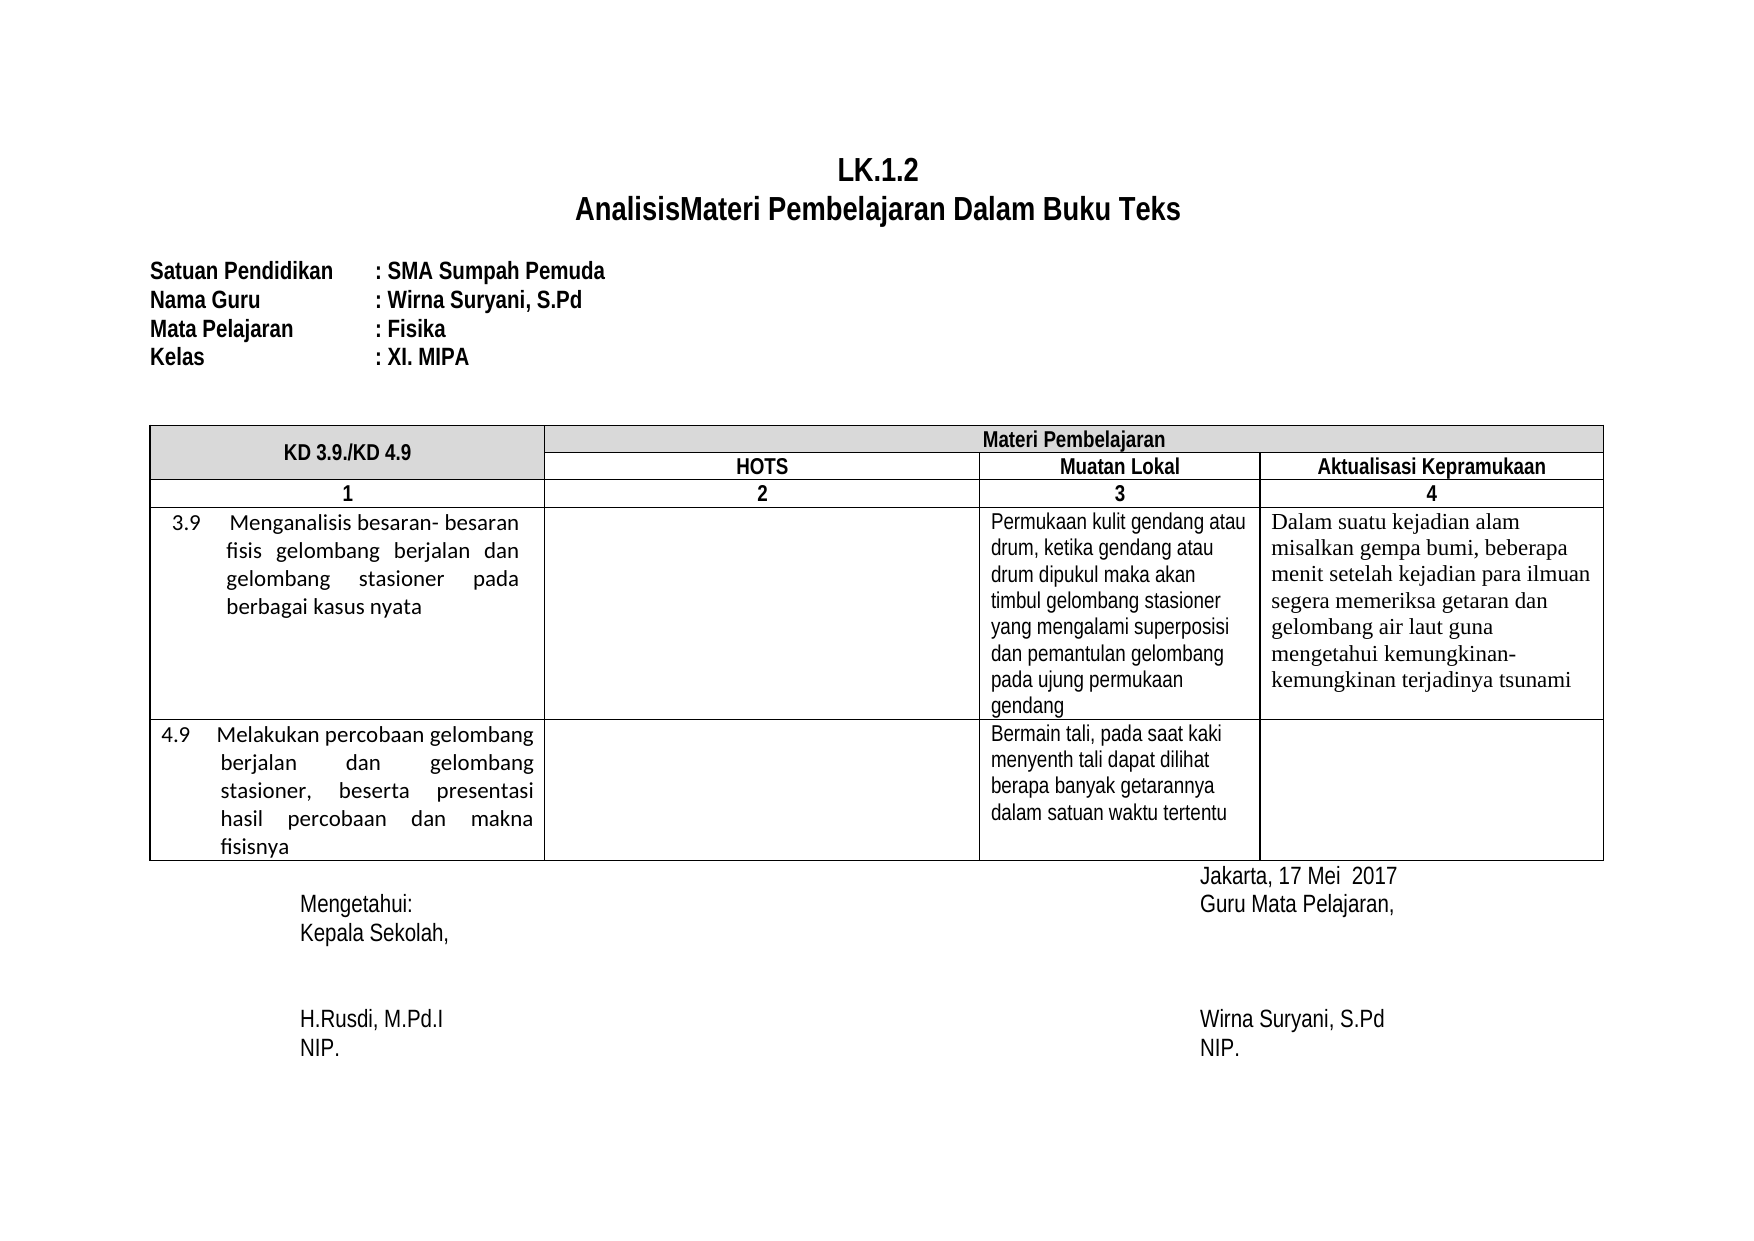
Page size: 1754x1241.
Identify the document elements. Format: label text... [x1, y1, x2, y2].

table_cell 3 [980, 480, 1259, 507]
table_cell Permukaan kulit gendang atau drum, ketika gendang atau drum dipukul maka akan timbul gelombang stasioner yang mengalami superposisi dan pemantulan gelombang pada ujung permukaan gendang [980, 508, 1259, 719]
text Jakarta, 17 Mei 2017 [1125, 861, 1604, 889]
table_cell 4 [1261, 480, 1603, 507]
text Kepala Sekolah, [225, 918, 1604, 947]
table_cell Bermain tali, pada saat kaki menyenth tali dapat dilihat berapa banyak getarannya dalam satuan waktu tertentu [980, 720, 1259, 860]
table_cell 1 [151, 480, 544, 507]
table_cell Aktualisasi Kepramukaan [1261, 453, 1603, 479]
table_cell Muatan Lokal [980, 453, 1259, 479]
text H.Rusdi, M.Pd.I Wirna Suryani, S.Pd [225, 1004, 1604, 1033]
table_header KD 3.9./KD 4.9 [151, 426, 544, 479]
table_cell HOTS [545, 453, 979, 479]
table_cell [545, 508, 979, 719]
list Satuan Pendidikan : SMA Sumpah Pemuda [150, 256, 1606, 285]
table_cell [545, 720, 979, 860]
table_cell 2 [545, 480, 979, 507]
table_cell Dalam suatu kejadian alam misalkan gempa bumi, beberapa menit setelah kejadian para ilmuan segera memeriksa getaran dan gelombang air laut guna mengetahui kemungkinan-kemungkinan terjadinya tsunami [1261, 508, 1603, 719]
list Mata Pelajaran : Fisika [150, 313, 1606, 342]
table_cell 4.9 Melakukan percobaan gelombang berjalan dan gelombang stasioner, beserta presentasi hasil percobaan dan makna fisisnya [151, 720, 544, 860]
table_cell [1261, 720, 1603, 860]
text Mengetahui: Guru Mata Pelajaran, [225, 889, 1604, 918]
list Nama Guru : Wirna Suryani, S.Pd [150, 285, 1606, 313]
table_header Materi Pembelajaran [545, 426, 1603, 452]
table_cell 3.9 Menganalisis besaran- besaran fisis gelombang berjalan dan gelombang stasioner pada berbagai kasus nyata [151, 508, 544, 719]
text AnalisisMateri Pembelajaran Dalam Buku Teks [150, 189, 1606, 228]
text LK.1.2 [150, 150, 1606, 189]
list Kelas : XI. MIPA [150, 342, 1606, 371]
text NIP. NIP. [225, 1033, 1604, 1061]
